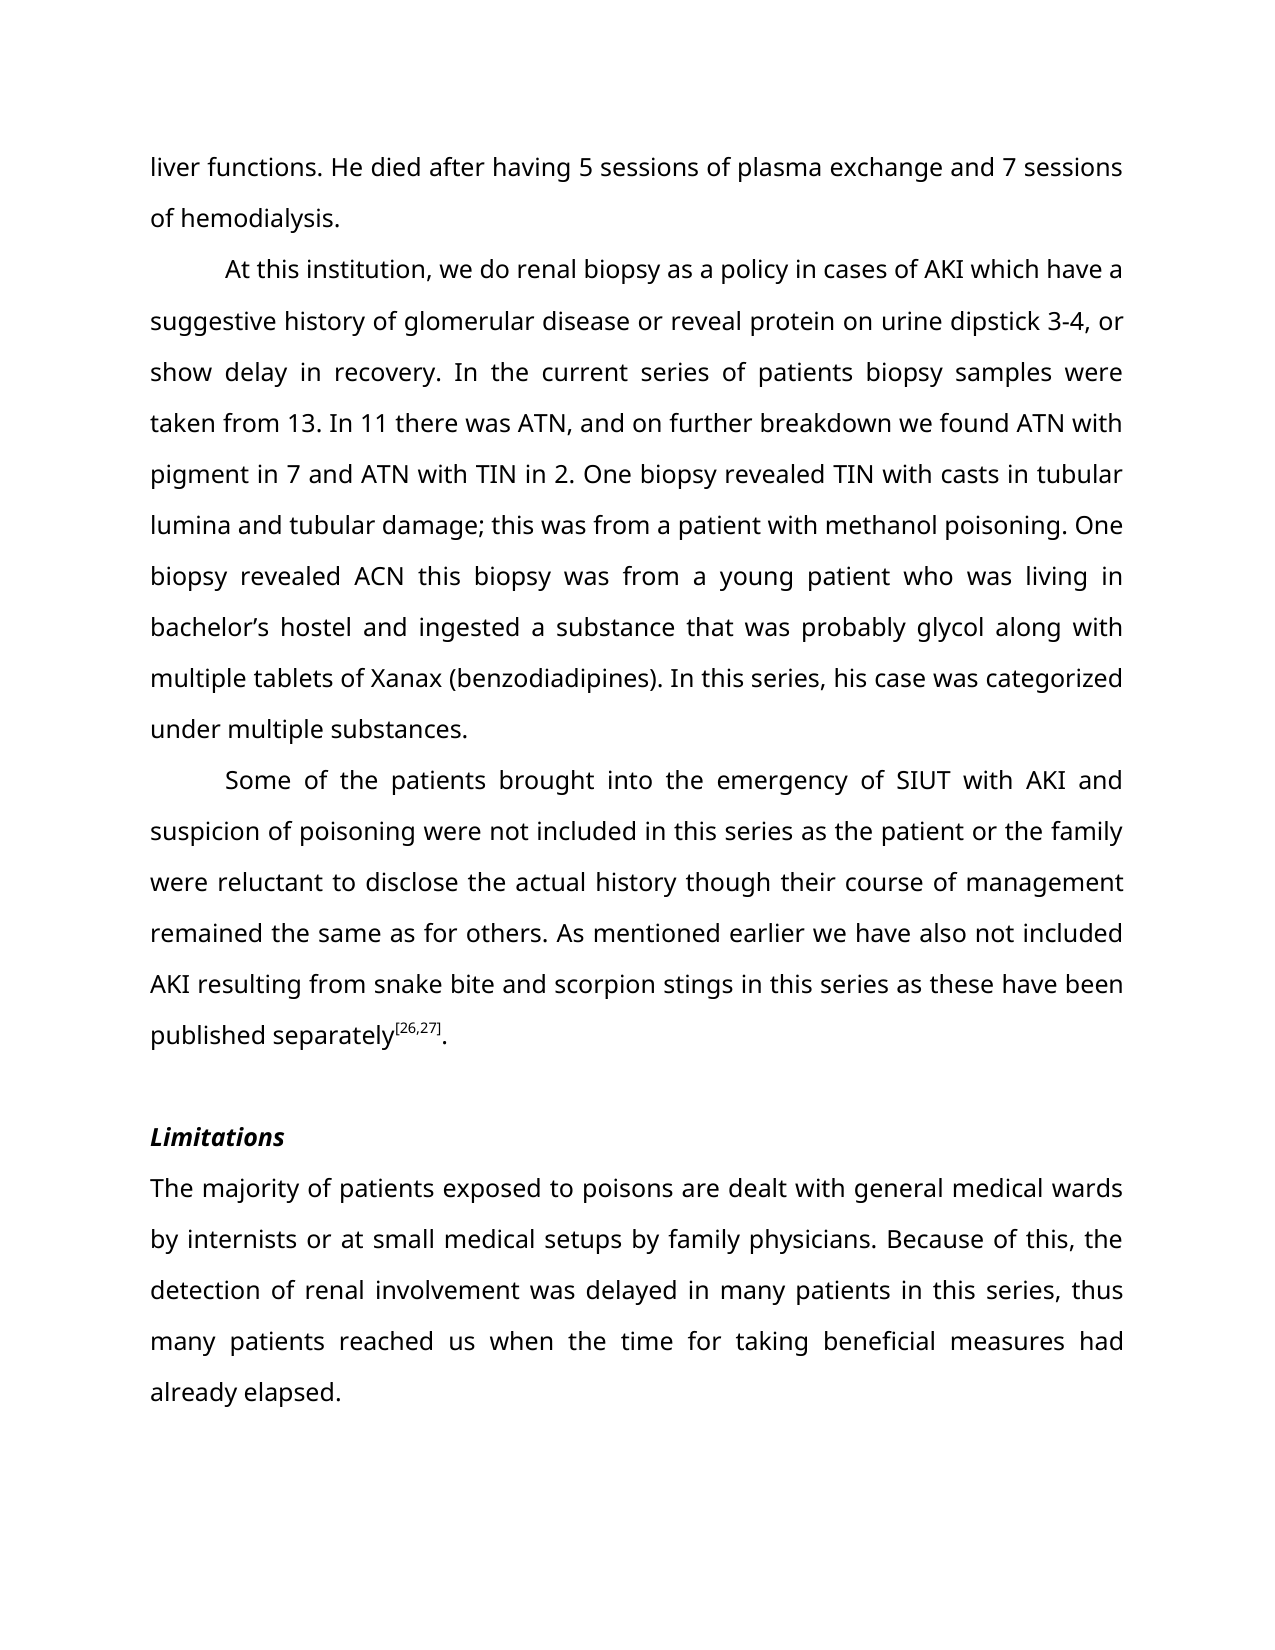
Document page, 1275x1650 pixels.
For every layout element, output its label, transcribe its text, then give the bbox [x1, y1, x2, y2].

text Some of the patients brought into the emergency of SIUT with AKI and suspicion of poisoning were not included in this series as the patient or the family were reluctant to disclose the actual history though their course of management remained the same as for others. As mentioned earlier we have also not included AKI resulting from snake bite and scorpion stings in this series as these have been published separately[26,27]. [150, 762, 1125, 1052]
text Limitations [150, 1120, 1125, 1154]
text The majority of patients exposed to poisons are dealt with general medical wards by internists or at small medical setups by family physicians. Because of this, the detection of renal involvement was delayed in many patients in this series, thus many patients reached us when the time for taking beneficial measures had already elapsed. [150, 1171, 1125, 1409]
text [150, 150, 1125, 235]
text At this institution, we do renal biopsy as a policy in cases of AKI which have a suggestive history of glomerular disease or reveal protein on urine dipstick 3-4, or show delay in recovery. In the current series of patients biopsy samples were taken from 13. In 11 there was ATN, and on further breakdown we found ATN with pigment in 7 and ATN with TIN in 2. One biopsy revealed TIN with casts in tubular lumina and tubular damage; this was from a patient with methanol poisoning. One biopsy revealed ACN this biopsy was from a young patient who was living in bachelor’s hostel and ingested a substance that was probably glycol along with multiple tablets of Xanax (benzodiadipines). In this series, his case was categorized under multiple substances. [150, 252, 1125, 746]
